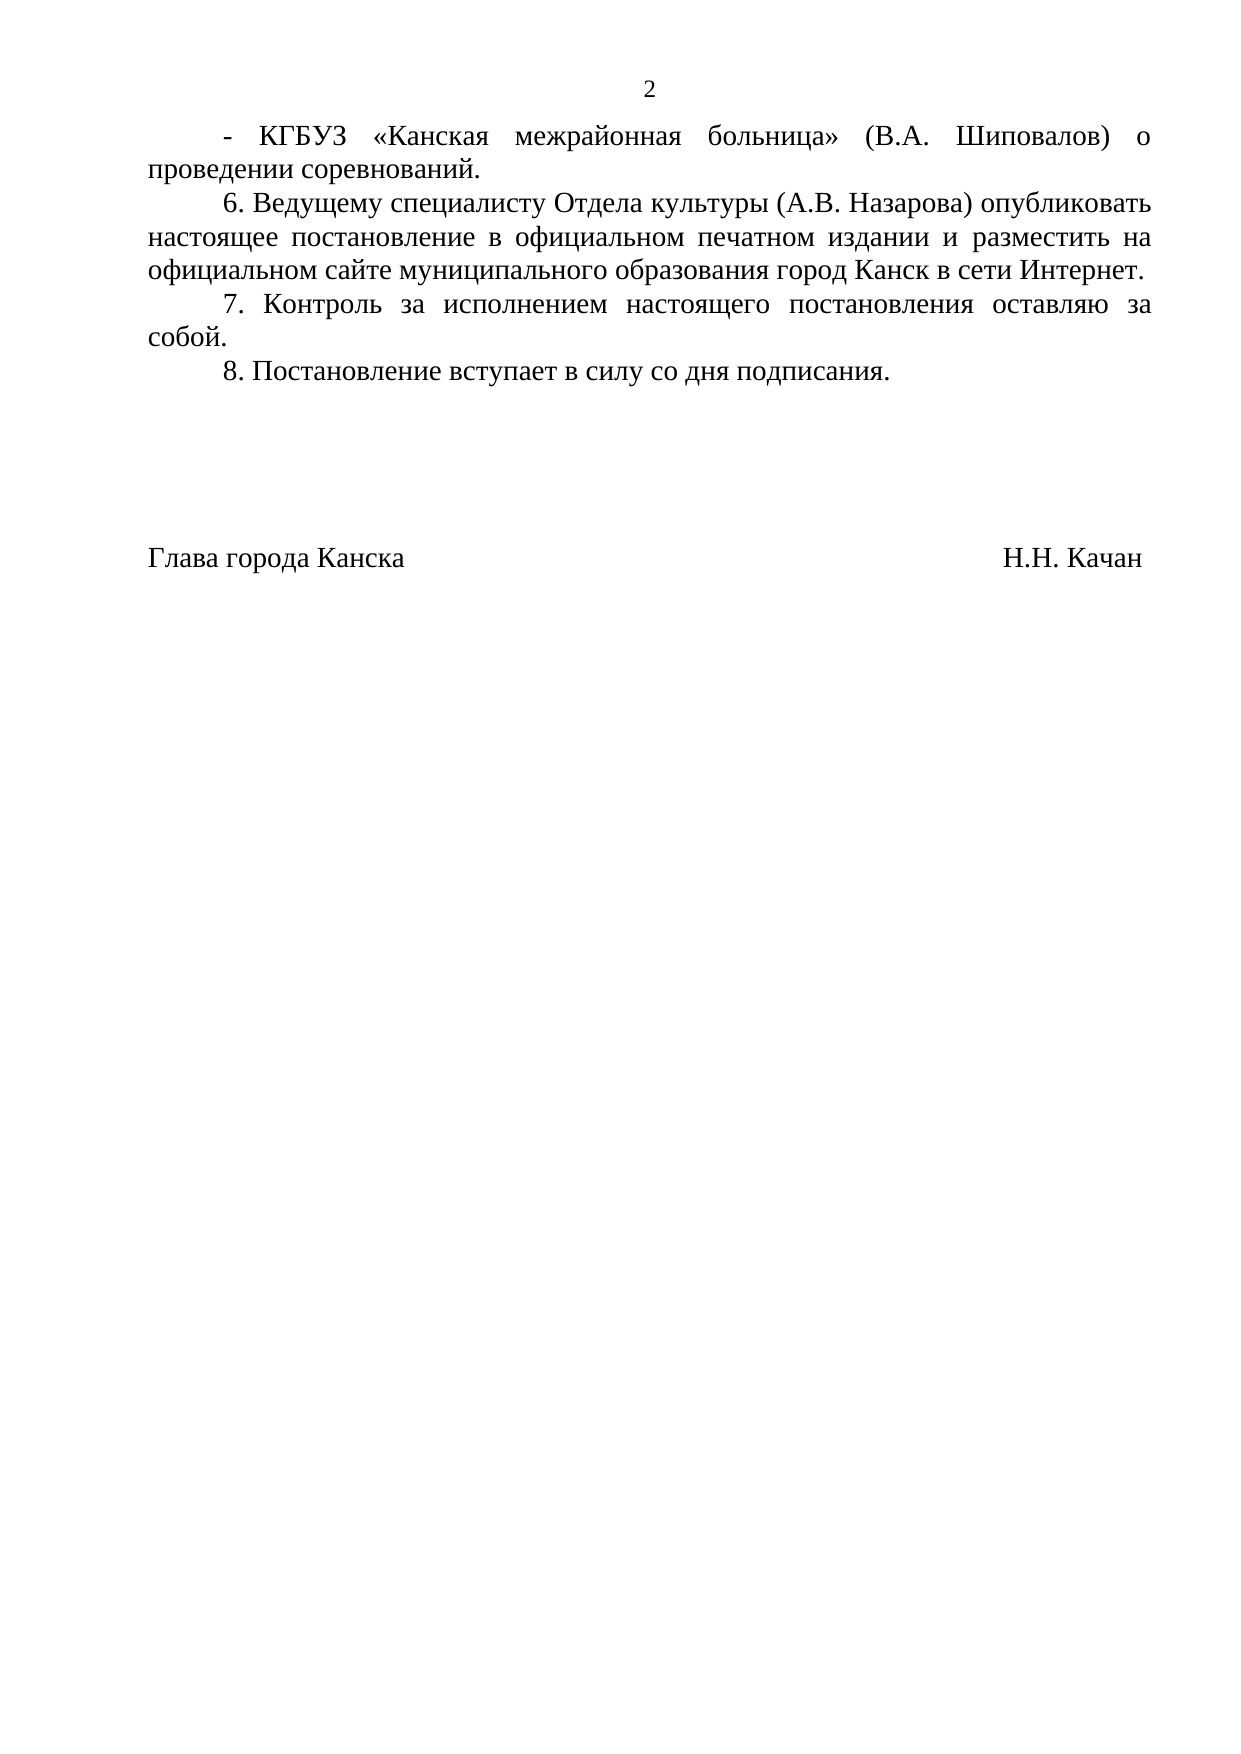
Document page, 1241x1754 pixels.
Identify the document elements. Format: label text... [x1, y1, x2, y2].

text Глава города Канска Н.Н. Качан [148, 540, 1152, 574]
text 6. Ведущему специалисту Отдела культуры (А.В. Назарова) опубликовать настоящее постановление в официальном печатном издании и разместить на официальном сайте муниципального образования город Канск в сети Интернет. [148, 185, 1152, 286]
text - КГБУЗ «Канская межрайонная больница» (В.А. Шиповалов) о проведении соревнований. [148, 118, 1152, 185]
text 7. Контроль за исполнением настоящего постановления оставляю за собой. [148, 286, 1152, 353]
text 8. Постановление вступает в силу со дня подписания. [148, 353, 1152, 386]
